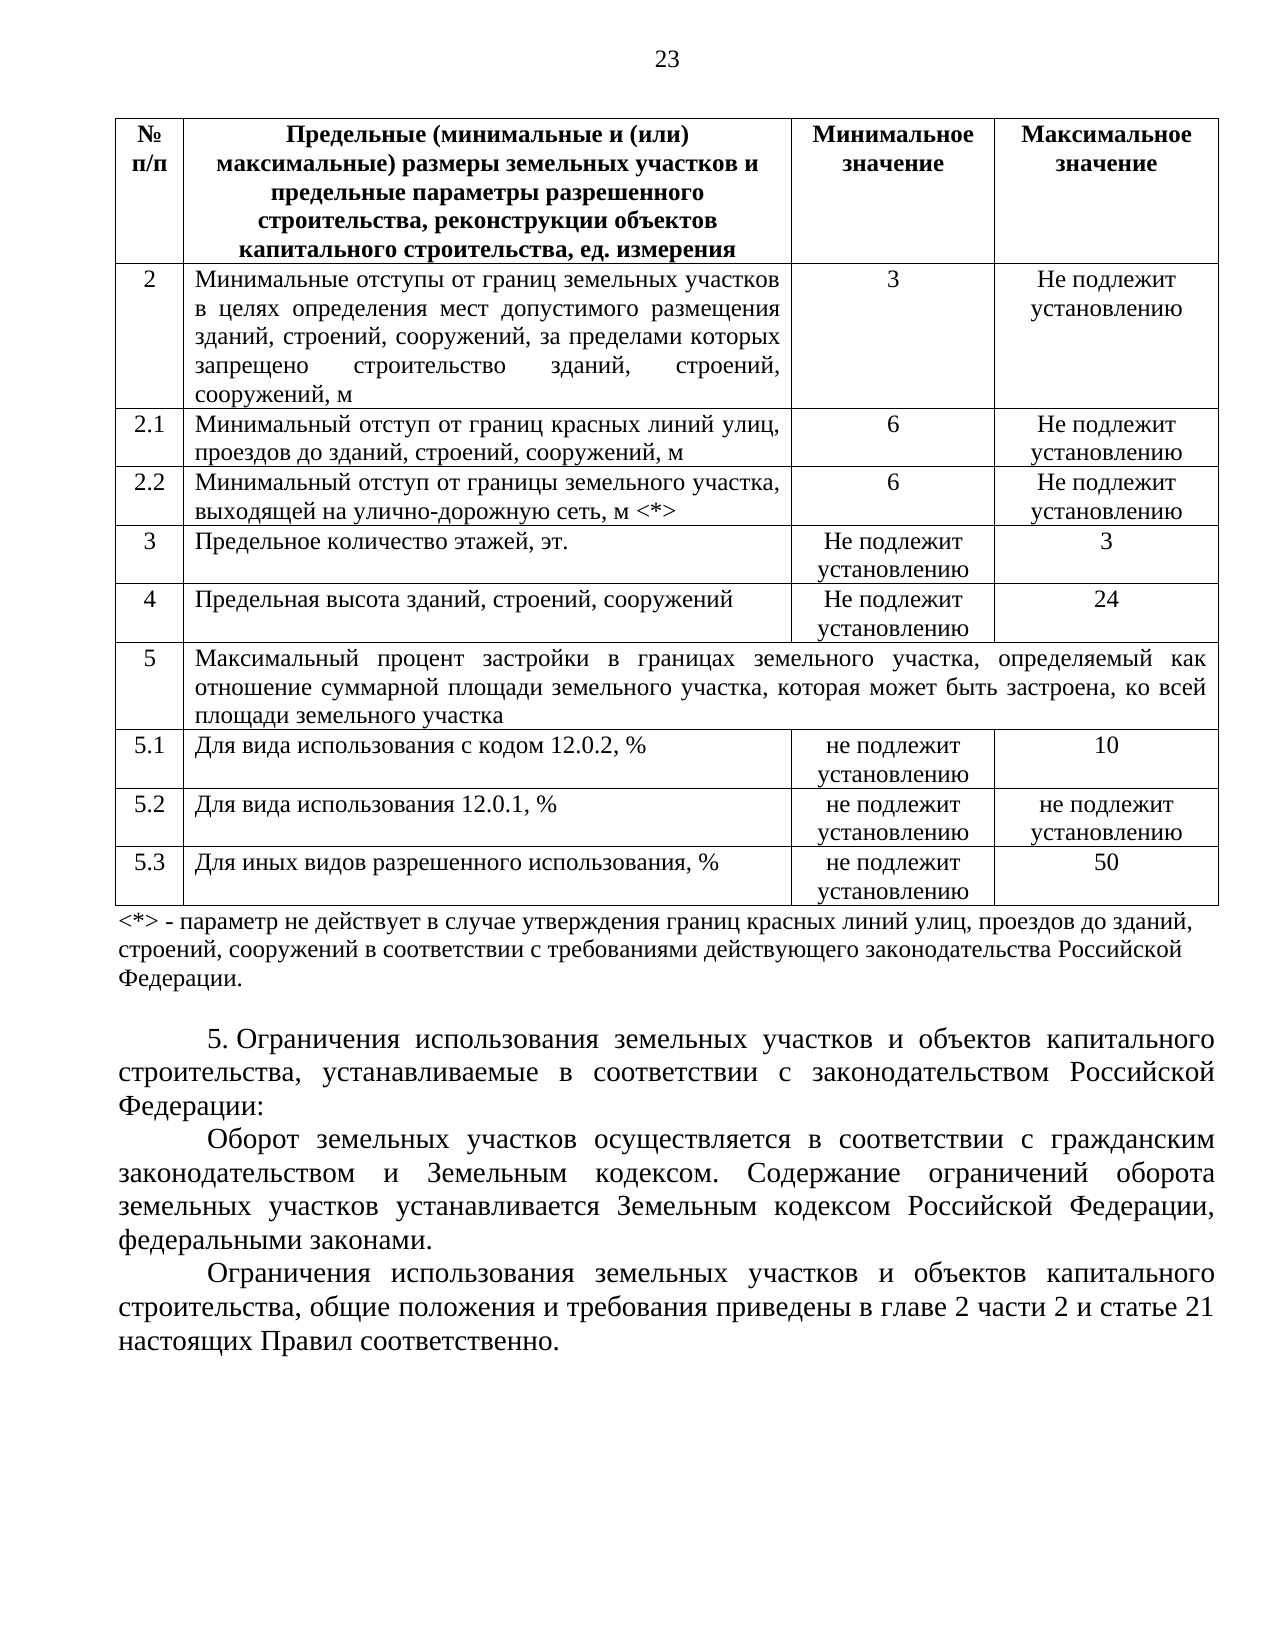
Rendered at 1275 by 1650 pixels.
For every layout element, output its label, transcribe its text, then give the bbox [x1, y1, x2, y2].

table_cell 5 [116, 643, 183, 729]
text 5. Ограничения использования земельных участков и объектов капитального строительства, устанавливаемые в соответствии с законодательством Российской Федерации: [118, 1021, 1216, 1121]
table_cell не подлежит установлению [792, 847, 994, 905]
table_cell 5.2 [116, 789, 183, 846]
table_cell Минимальный отступ от границ красных линий улиц, проездов до зданий, строений, сооружений, м [184, 409, 791, 466]
table_cell Не подлежит установлению [995, 467, 1218, 525]
table_cell Предельное количество этажей, эт. [184, 526, 791, 583]
table_cell 4 [116, 584, 183, 642]
table_cell Минимальные отступы от границ земельных участков в целях определения мест допустимого размещения зданий, строений, сооружений, за пределами которых запрещено строительство зданий, строений, сооружений, м [184, 264, 791, 408]
table_cell 24 [995, 584, 1218, 642]
table_cell не подлежит установлению [792, 789, 994, 846]
table_cell Не подлежит установлению [995, 409, 1218, 466]
text Ограничения использования земельных участков и объектов капитального строительства, общие положения и требования приведены в главе 2 части 2 и статье 21 настоящих Правил соответственно. [118, 1256, 1216, 1356]
table_cell Максимальный процент застройки в границах земельного участка, определяемый как отношение суммарной площади земельного участка, которая может быть застроена, ко всей площади земельного участка [184, 643, 1218, 729]
table_cell 3 [995, 526, 1218, 583]
table_cell 3 [792, 264, 994, 408]
table_header Максимальное значение [995, 119, 1218, 263]
text Оборот земельных участков осуществляется в соответствии с гражданским законодательством и Земельным кодексом. Содержание ограничений оборота земельных участков устанавливается Земельным кодексом Российской Федерации, федеральными законами. [118, 1121, 1216, 1256]
text <*> - параметр не действует в случае утверждения границ красных линий улиц, проездов до зданий, строений, сооружений в соответствии с требованиями действующего законодательства Российской Федерации. [118, 906, 1216, 992]
table_cell 5.3 [116, 847, 183, 905]
table_cell 3 [116, 526, 183, 583]
table_cell не подлежит установлению [995, 789, 1218, 846]
table_cell Для вида использования 12.0.1, % [184, 789, 791, 846]
table_cell 6 [792, 409, 994, 466]
table_cell 5.1 [116, 730, 183, 788]
table_cell 2.1 [116, 409, 183, 466]
table_cell 50 [995, 847, 1218, 905]
table_cell 2.2 [116, 467, 183, 525]
table_cell Не подлежит установлению [995, 264, 1218, 408]
table_cell 6 [792, 467, 994, 525]
table_cell Предельная высота зданий, строений, сооружений [184, 584, 791, 642]
table_cell не подлежит установлению [792, 730, 994, 788]
table_cell Для вида использования с кодом 12.0.2, % [184, 730, 791, 788]
table_cell Минимальный отступ от границы земельного участка, выходящей на улично-дорожную сеть, м <*> [184, 467, 791, 525]
table_header № п/п [116, 119, 183, 263]
table_cell Не подлежит установлению [792, 584, 994, 642]
table_cell 2 [116, 264, 183, 408]
table_header Минимальное значение [792, 119, 994, 263]
table_cell 10 [995, 730, 1218, 788]
table_cell Не подлежит установлению [792, 526, 994, 583]
table_cell Для иных видов разрешенного использования, % [184, 847, 791, 905]
